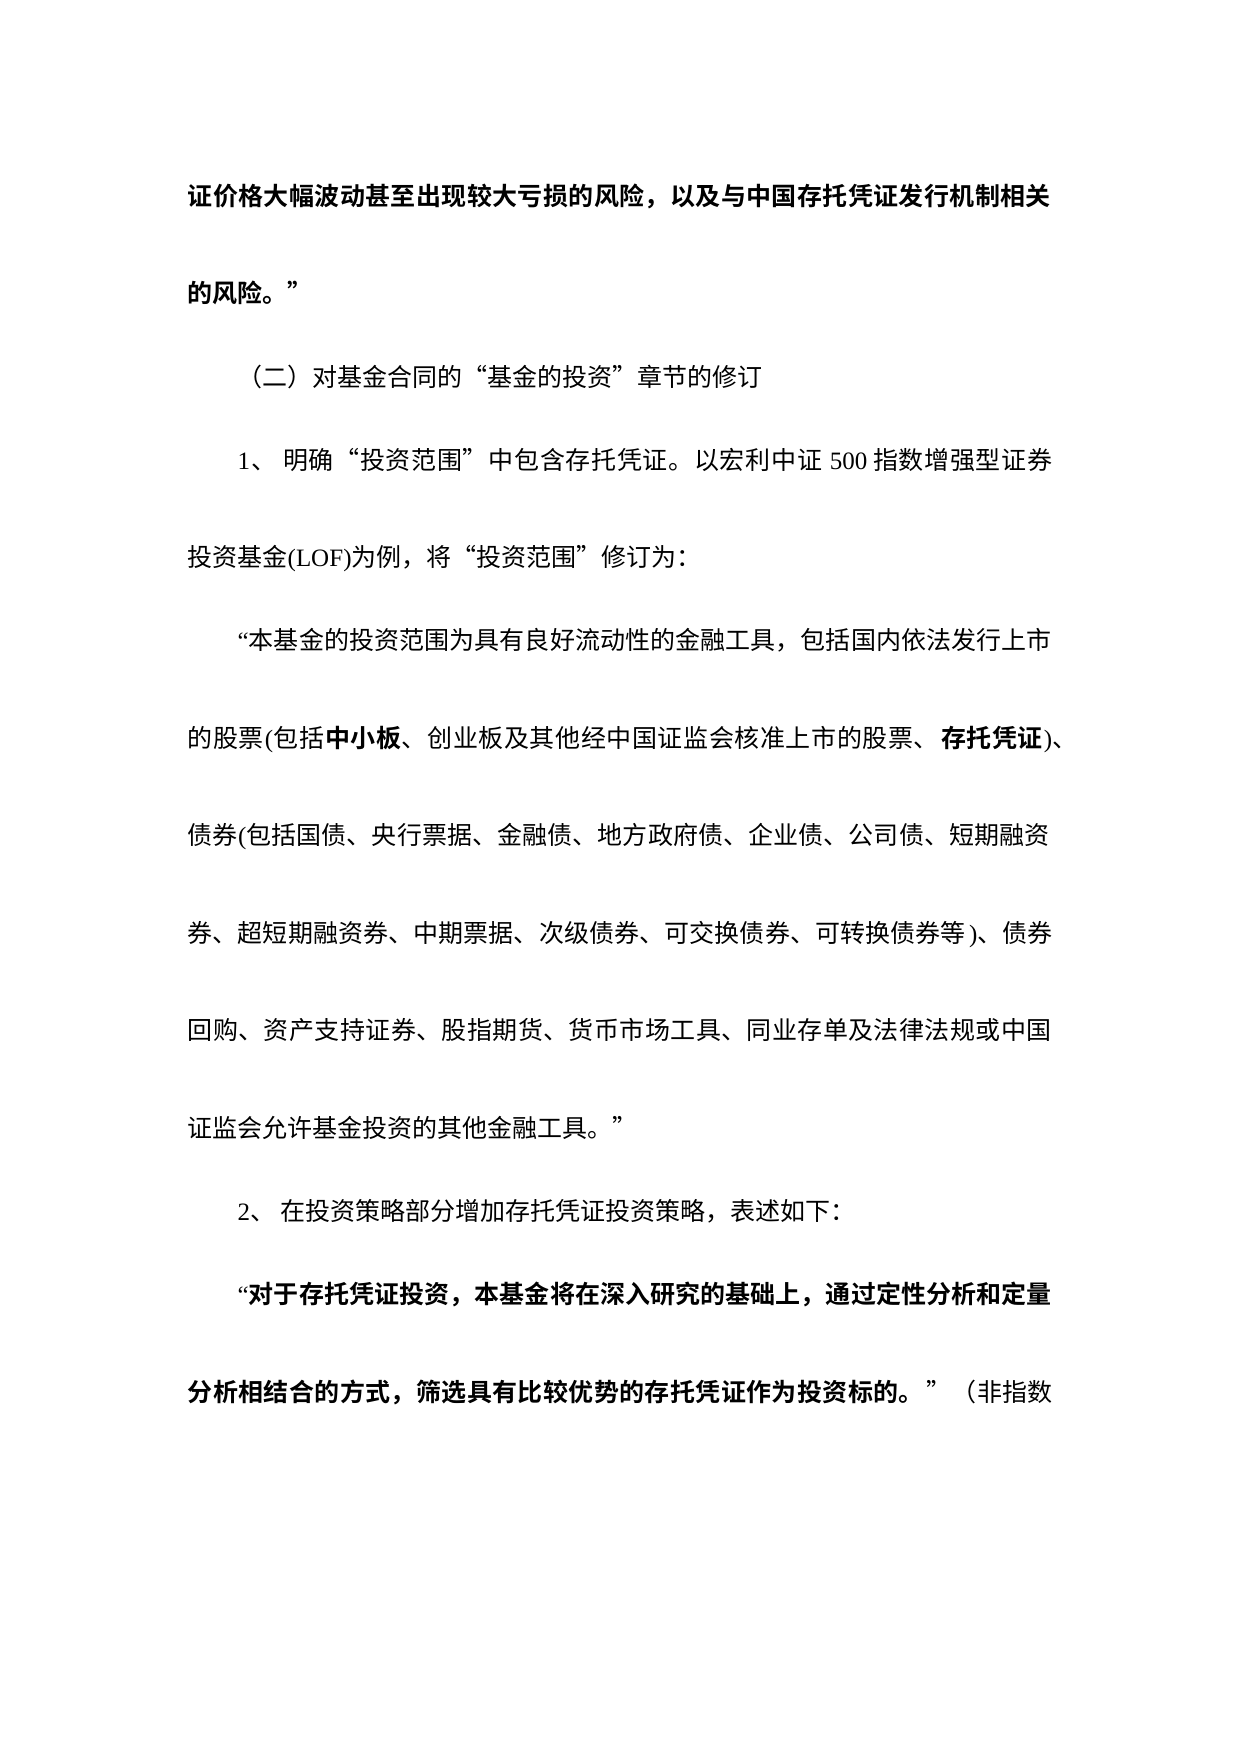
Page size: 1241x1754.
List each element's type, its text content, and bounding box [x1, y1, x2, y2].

text “本基金的投资范围为具有良好流动性的金融工具，包括国内依法发行上市的股票(包括中小板、创业板及其他经中国证监会核准上市的股票、存托凭证)、债券(包括国债、央行票据、金融债、地方政府债、企业债、公司债、短期融资券、超短期融资券、中期票据、次级债券、可交换债券、可转换债券等)、债券回购、资产支持证券、股指期货、货币市场工具、同业存单及法律法规或中国证监会允许基金投资的其他金融工具。” [187, 606, 1053, 1159]
text 1、 明确“投资范围”中包含存托凭证。以宏利中证500指数增强型证券投资基金(LOF)为例，将“投资范围”修订为： [187, 426, 1053, 588]
text （二）对基金合同的“基金的投资”章节的修订 [187, 343, 1053, 408]
text 2、 在投资策略部分增加存托凭证投资策略，表述如下： [187, 1177, 1053, 1242]
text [187, 1260, 1053, 1423]
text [187, 162, 1053, 324]
